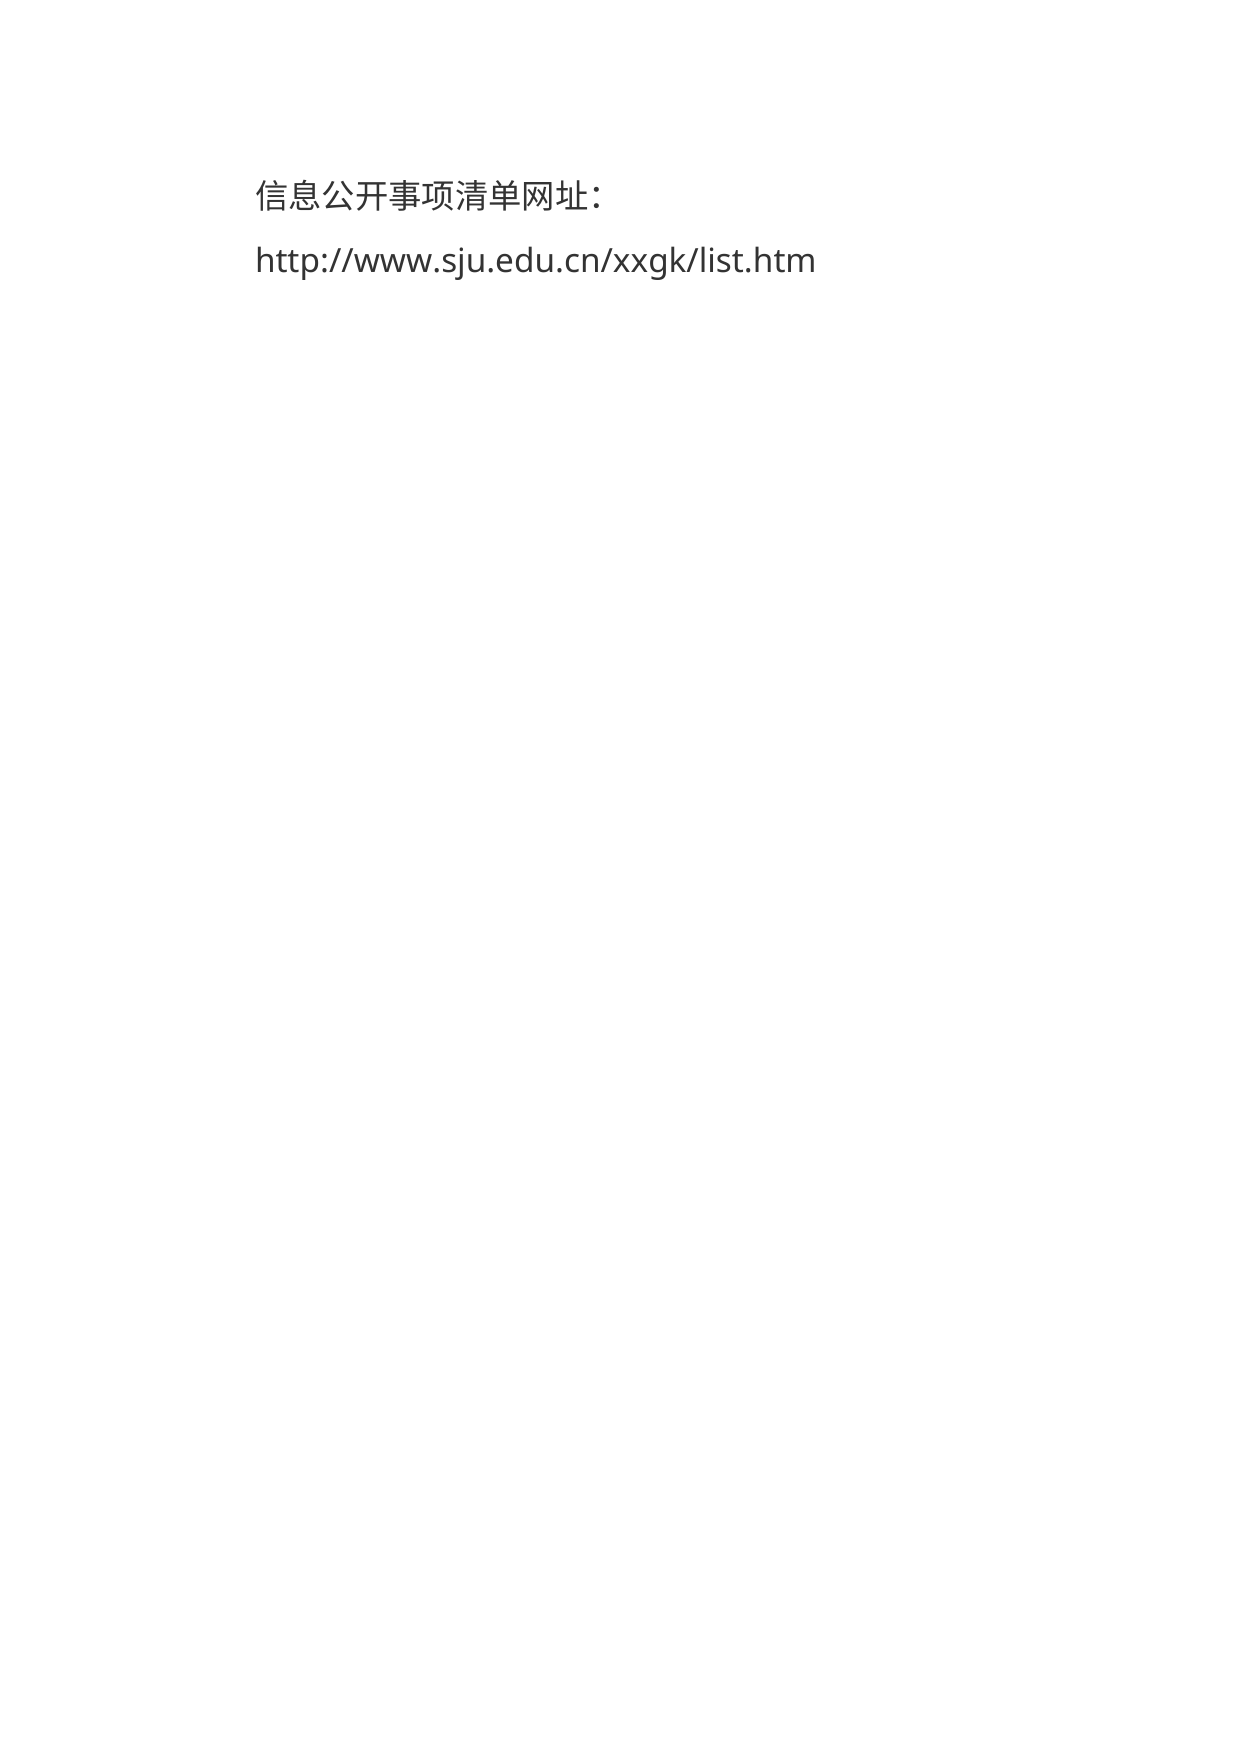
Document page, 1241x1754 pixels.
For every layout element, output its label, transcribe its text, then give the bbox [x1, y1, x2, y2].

text 信息公开事项清单网址： [187, 162, 1053, 227]
text http://www.sju.edu.cn/xxgk/list.htm [187, 227, 1053, 292]
